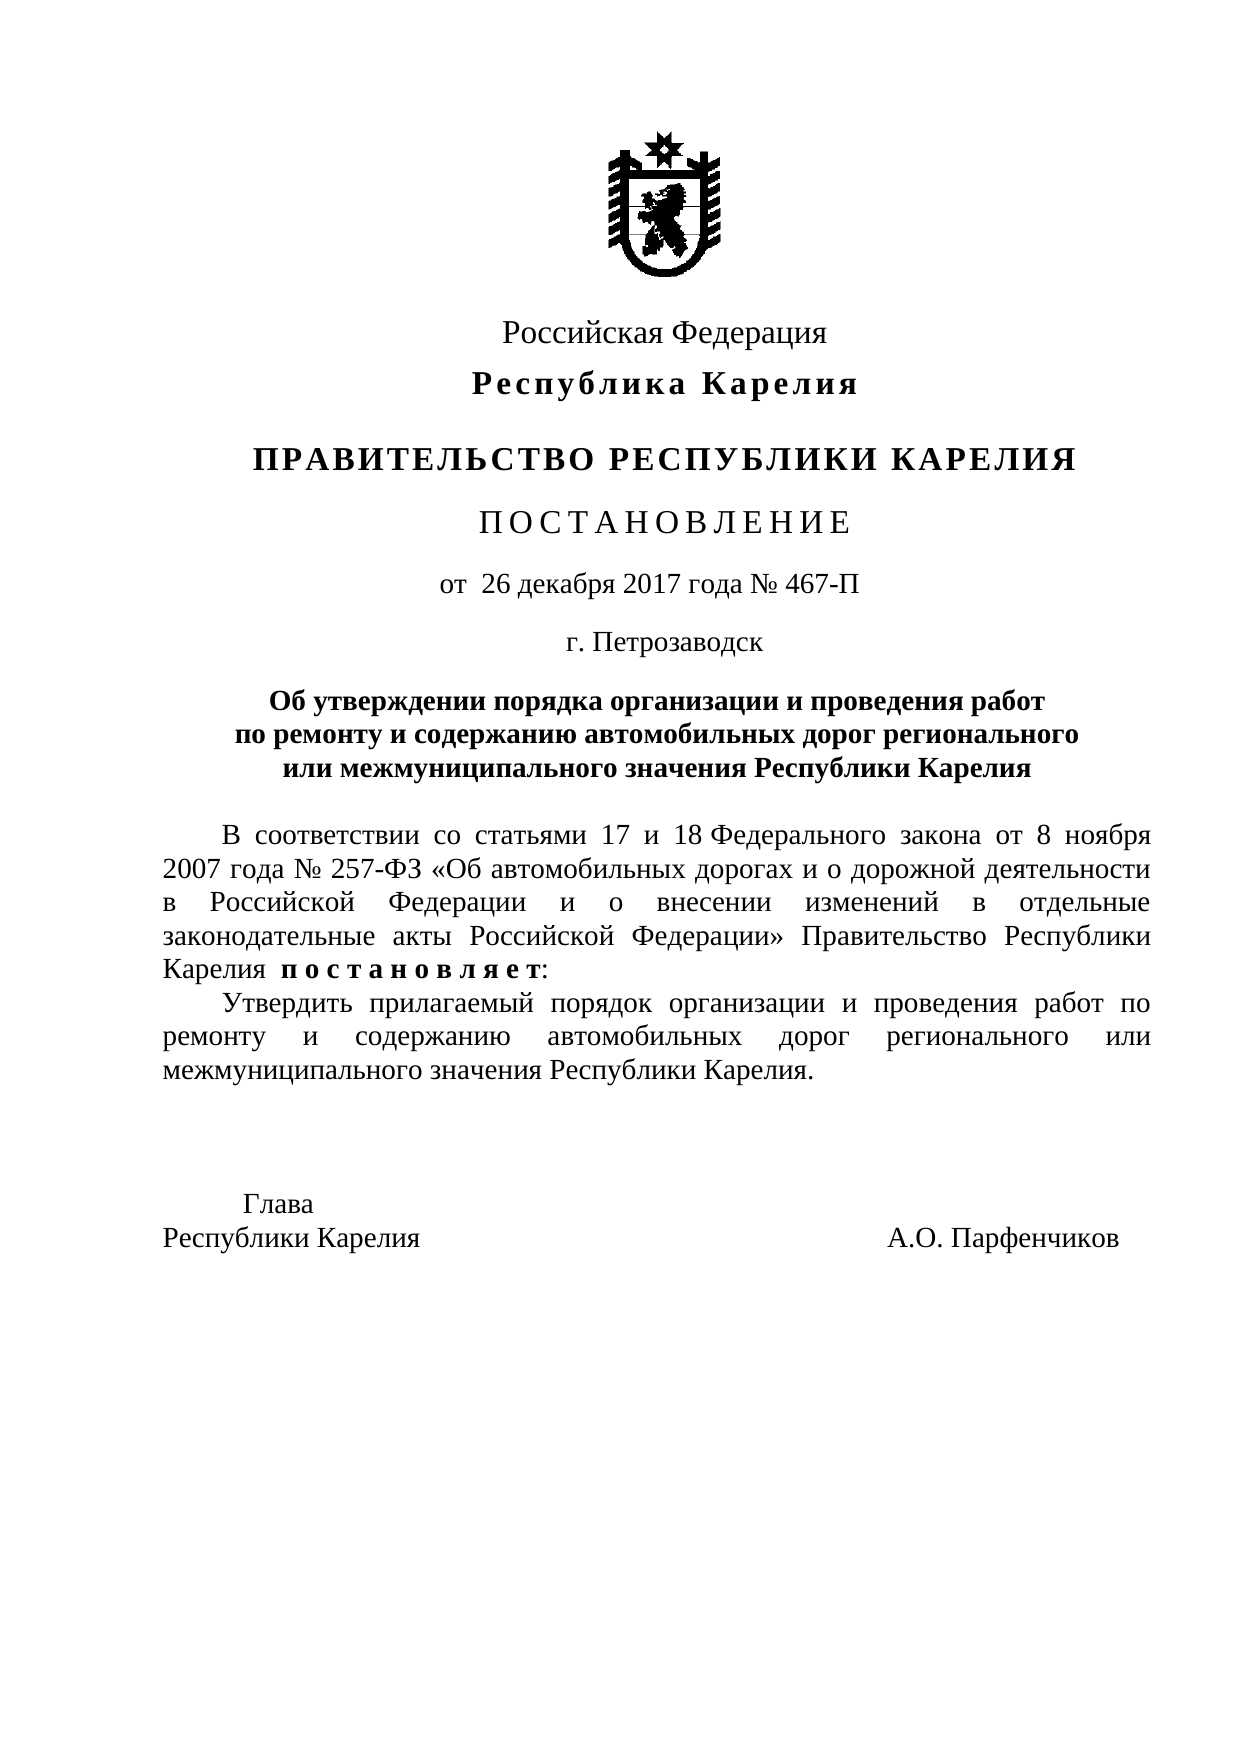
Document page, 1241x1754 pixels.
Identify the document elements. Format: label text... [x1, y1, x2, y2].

subtitle ПРАВИТЕЛЬСТВО РЕСПУБЛИКИ КАРЕЛИЯ [148, 439, 1181, 478]
text г. Петрозаводск [148, 624, 1181, 658]
subtitle Республика Карелия [148, 363, 1181, 402]
text Глава [162, 1153, 1140, 1220]
text от 26 декабря 2017 года № 467-П [148, 566, 1181, 599]
text Республики Карелия А.О. Парфенчиков [162, 1220, 1140, 1253]
picture [588, 118, 741, 301]
text Об утверждении порядка организации и проведения работ [162, 683, 1152, 717]
subtitle ПОСТАНОВЛЕНИЕ [148, 503, 1181, 541]
subtitle Российская Федерация [148, 313, 1181, 351]
text или межмуниципального значения Республики Карелия [162, 750, 1152, 784]
text Утвердить прилагаемый порядок организации и проведения работ по ремонту и содержанию автомобильных дорог регионального или межмуниципального значения Республики Карелия. [162, 985, 1152, 1086]
text по ремонту и содержанию автомобильных дорог регионального [162, 717, 1152, 750]
text В соответствии со статьями 17 и 18 Федерального закона от 8 ноября 2007 года № 257-ФЗ «Об автомобильных дорогах и о дорожной деятельности в Российской Федерации и о внесении изменений в отдельные законодательные акты Российской Федерации» Правительство Республики Карелия п о с т а н о в л я е т: [162, 817, 1152, 985]
